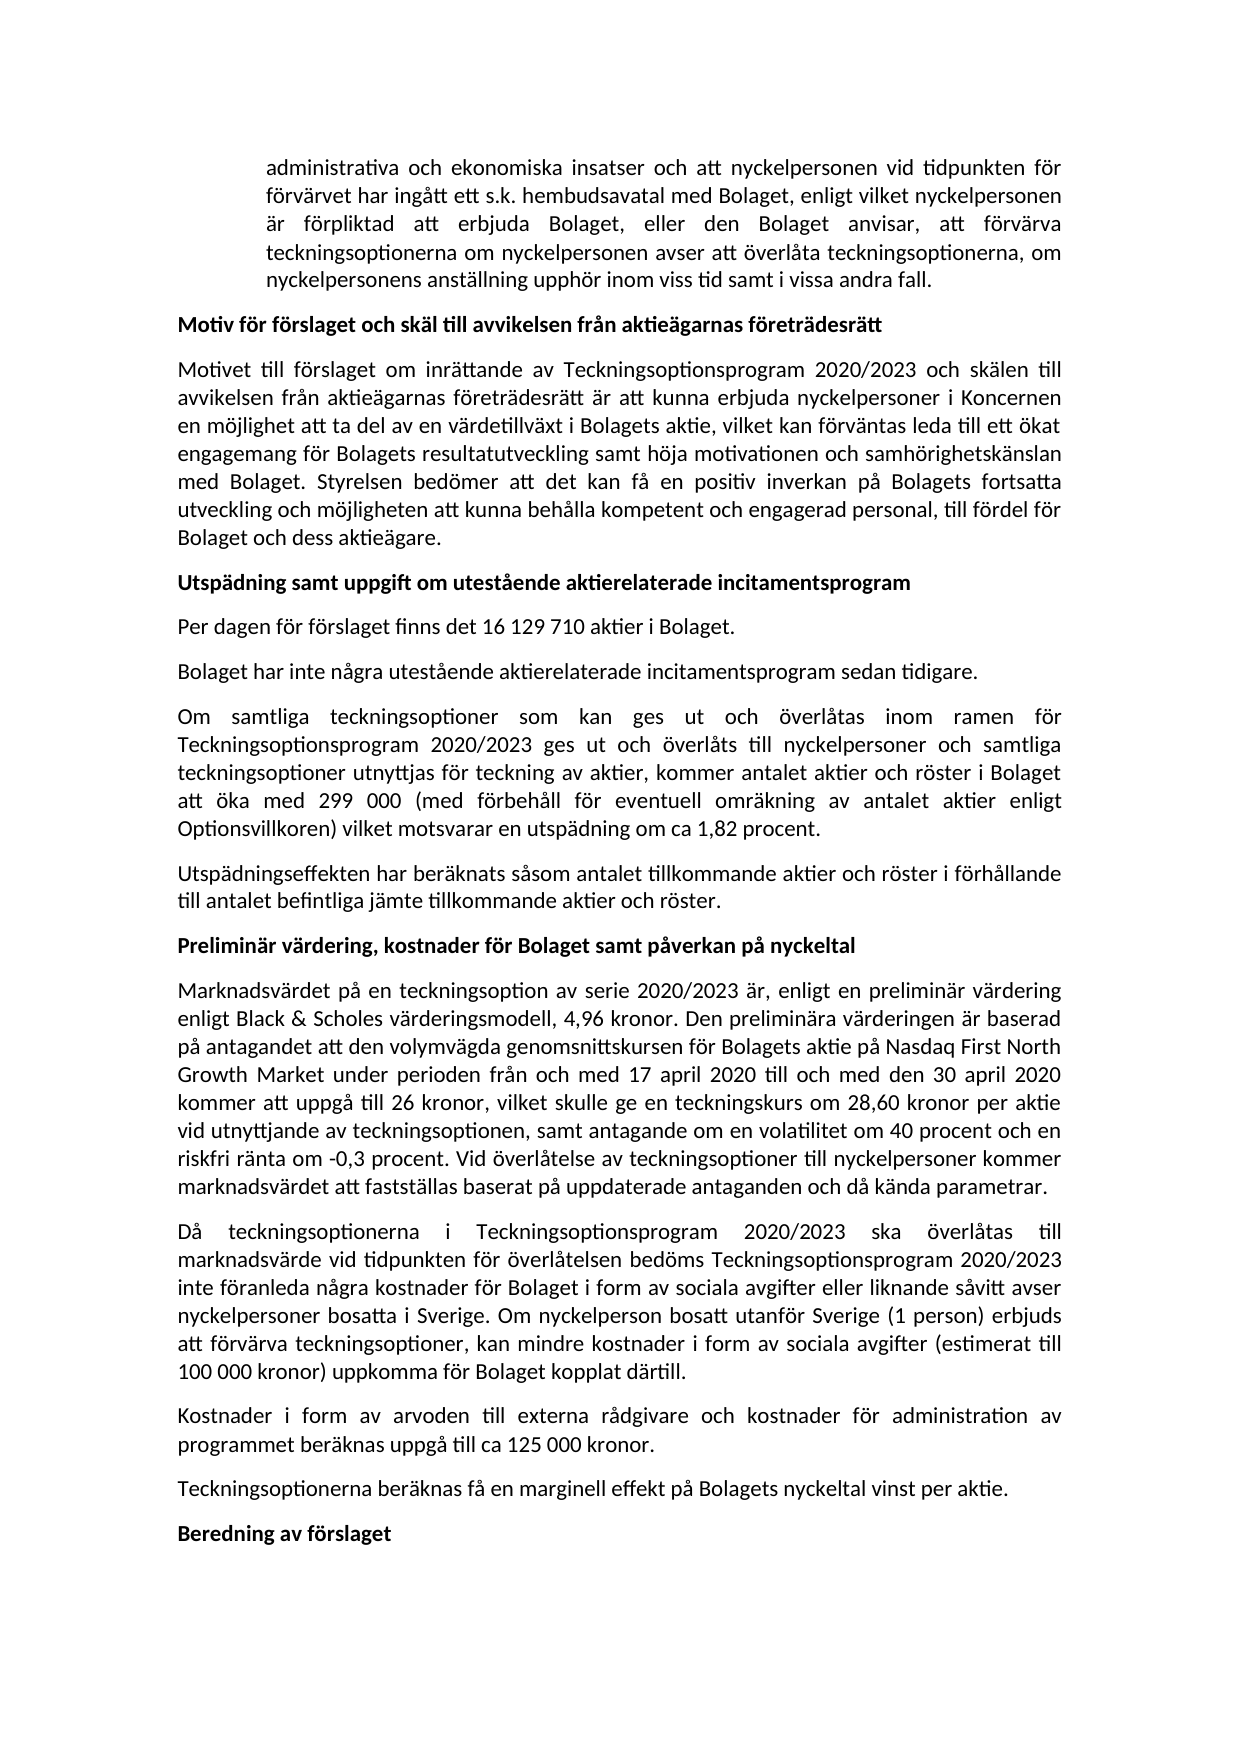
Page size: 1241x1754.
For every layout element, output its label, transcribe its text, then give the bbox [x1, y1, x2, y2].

list Om samtliga teckningsoptioner som kan ges ut och överlåtas inom ramen för Teckningsoptionsprogram 2020/2023 ges ut och överlåts till nyckelpersoner och samtliga teckningsoptioner utnyttjas för teckning av aktier, kommer antalet aktier och röster i Bolaget att öka med 299 000 (med förbehåll för eventuell omräkning av antalet aktier enligt Optionsvillkoren) vilket motsvarar en utspädning om ca 1,82 procent. [177, 702, 1063, 842]
list Marknadsvärdet på en teckningsoption av serie 2020/2023 är, enligt en preliminär värdering enligt Black & Scholes värderingsmodell, 4,96 kronor. Den preliminära värderingen är baserad på antagandet att den volymvägda genomsnittskursen för Bolagets aktie på Nasdaq First North Growth Market under perioden från och med 17 april 2020 till och med den 30 april 2020 kommer att uppgå till 26 kronor, vilket skulle ge en teckningskurs om 28,60 kronor per aktie vid utnyttjande av teckningsoptionen, samt antagande om en volatilitet om 40 procent och en riskfri ränta om -0,3 procent. Vid överlåtelse av teckningsoptioner till nyckelpersoner kommer marknadsvärdet att fastställas baserat på uppdaterade antaganden och då kända parametrar. [177, 976, 1063, 1200]
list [221, 153, 1063, 294]
list Utspädning samt uppgift om utestående aktierelaterade incitamentsprogram [177, 568, 1063, 596]
list Preliminär värdering, kostnader för Bolaget samt påverkan på nyckeltal [177, 931, 1063, 959]
list Kostnader i form av arvoden till externa rådgivare och kostnader för administration av programmet beräknas uppgå till ca 125 000 kronor. [177, 1402, 1063, 1458]
list Beredning av förslaget [177, 1519, 1063, 1547]
list Bolaget har inte några utestående aktierelaterade incitamentsprogram sedan tidigare. [177, 657, 1063, 685]
list Utspädningseffekten har beräknats såsom antalet tillkommande aktier och röster i förhållande till antalet befintliga jämte tillkommande aktier och röster. [177, 859, 1063, 915]
list Då teckningsoptionerna i Teckningsoptionsprogram 2020/2023 ska överlåtas till marknadsvärde vid tidpunkten för överlåtelsen bedöms Teckningsoptionsprogram 2020/2023 inte föranleda några kostnader för Bolaget i form av sociala avgifter eller liknande såvitt avser nyckelpersoner bosatta i Sverige. Om nyckelperson bosatt utanför Sverige (1 person) erbjuds att förvärva teckningsoptioner, kan mindre kostnader i form av sociala avgifter (estimerat till 100 000 kronor) uppkomma för Bolaget kopplat därtill. [177, 1217, 1063, 1385]
list Motiv för förslaget och skäl till avvikelsen från aktieägarnas företrädesrätt [177, 310, 1063, 338]
list Per dagen för förslaget finns det 16 129 710 aktier i Bolaget. [177, 612, 1063, 641]
list Teckningsoptionerna beräknas få en marginell effekt på Bolagets nyckeltal vinst per aktie. [177, 1474, 1063, 1502]
list Motivet till förslaget om inrättande av Teckningsoptionsprogram 2020/2023 och skälen till avvikelsen från aktieägarnas företrädesrätt är att kunna erbjuda nyckelpersoner i Koncernen en möjlighet att ta del av en värdetillväxt i Bolagets aktie, vilket kan förväntas leda till ett ökat engagemang för Bolagets resultatutveckling samt höja motivationen och samhörighetskänslan med Bolaget. Styrelsen bedömer att det kan få en positiv inverkan på Bolagets fortsatta utveckling och möjligheten att kunna behålla kompetent och engagerad personal, till fördel för Bolaget och dess aktieägare. [177, 355, 1063, 551]
